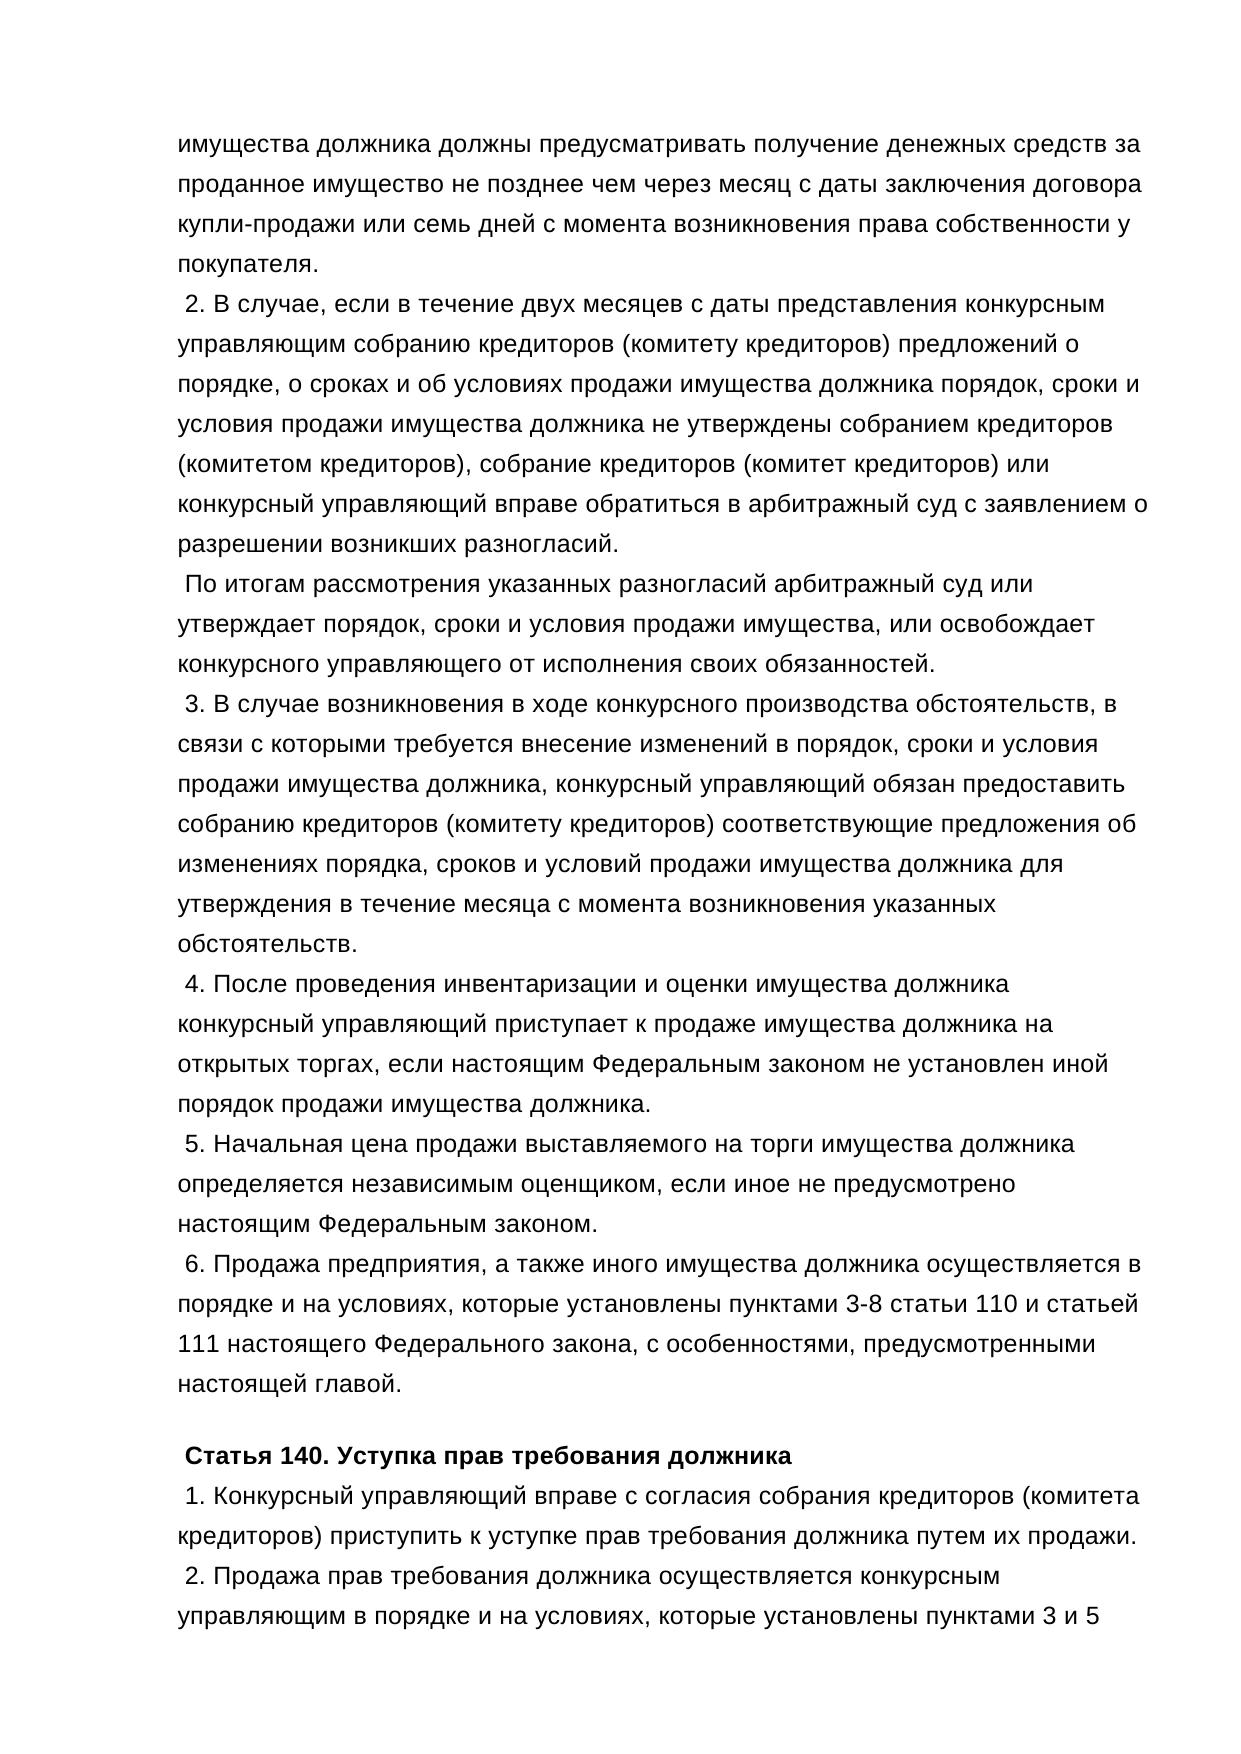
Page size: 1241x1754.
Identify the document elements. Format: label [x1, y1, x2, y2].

text [177, 118, 1152, 1398]
text [177, 1429, 1152, 1629]
